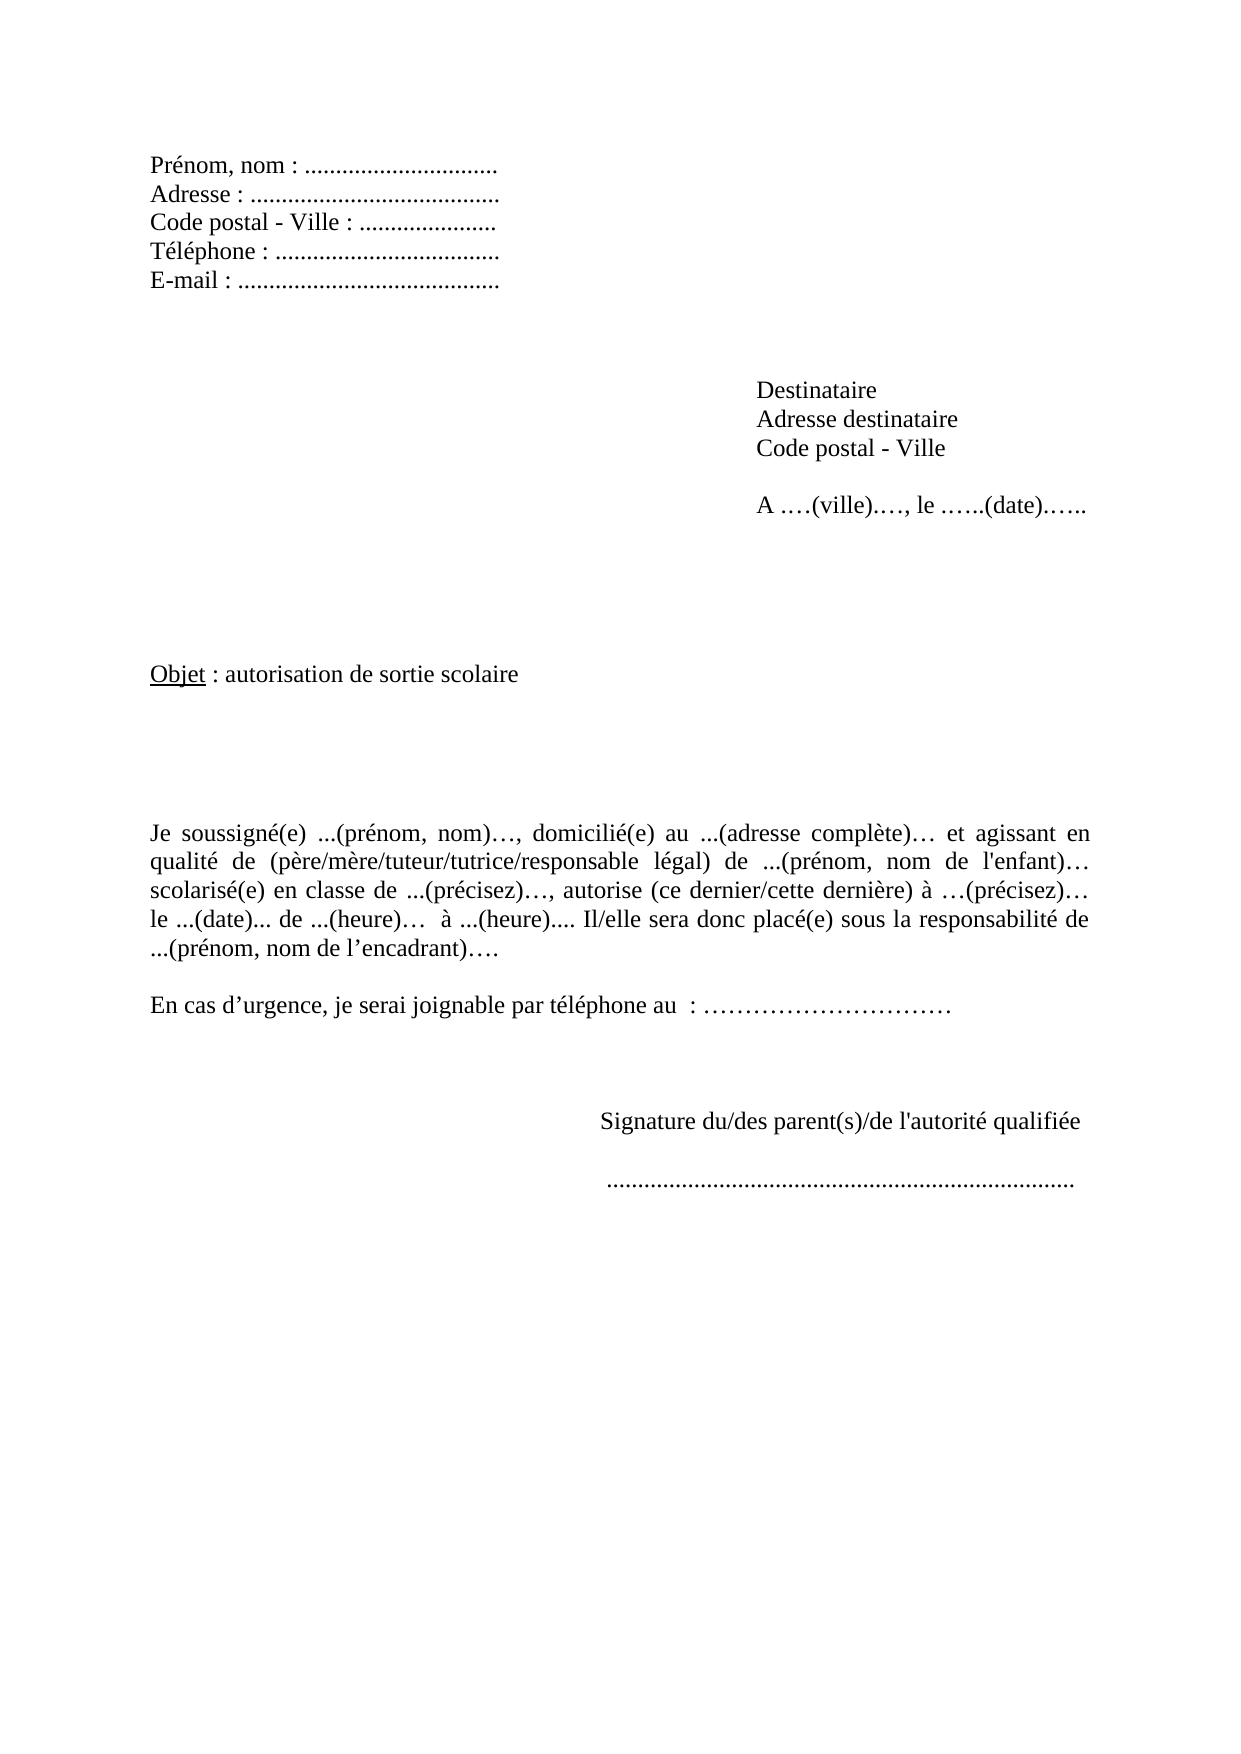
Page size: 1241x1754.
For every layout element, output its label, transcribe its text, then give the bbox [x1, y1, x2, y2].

text Destinataire [150, 375, 1090, 404]
text Je soussigné(e) ...(prénom, nom)…, domicilié(e) au ...(adresse complète)… et agissant en qualité de (père/mère/tuteur/tutrice/responsable légal) de ...(prénom, nom de l'enfant)… scolarisé(e) en classe de ...(précisez)…, autorise (ce dernier/cette dernière) à …(précisez)… le ...(date)... de ...(heure)… à ...(heure).... Il/elle sera donc placé(e) sous la responsabilité de ...(prénom, nom de l’encadrant)…. [150, 818, 1090, 961]
text Prénom, nom : ............................... Adresse : ........................................ [150, 150, 1090, 207]
text Code postal - Ville [150, 433, 1090, 462]
text A .…(ville).…, le .…..(date).….. [150, 490, 1090, 519]
text Code postal - Ville : ...................... Téléphone : .................................... E-mail : .......................................... [150, 207, 1090, 294]
text Signature du/des parent(s)/de l'autorité qualifiée [150, 1106, 1090, 1135]
text ........................................................................... [150, 1164, 1090, 1193]
text Objet : autorisation de sortie scolaire [150, 659, 1090, 688]
text Adresse destinataire [150, 404, 1090, 433]
text En cas d’urgence, je serai joignable par téléphone au : ………………………… [150, 991, 1090, 1019]
